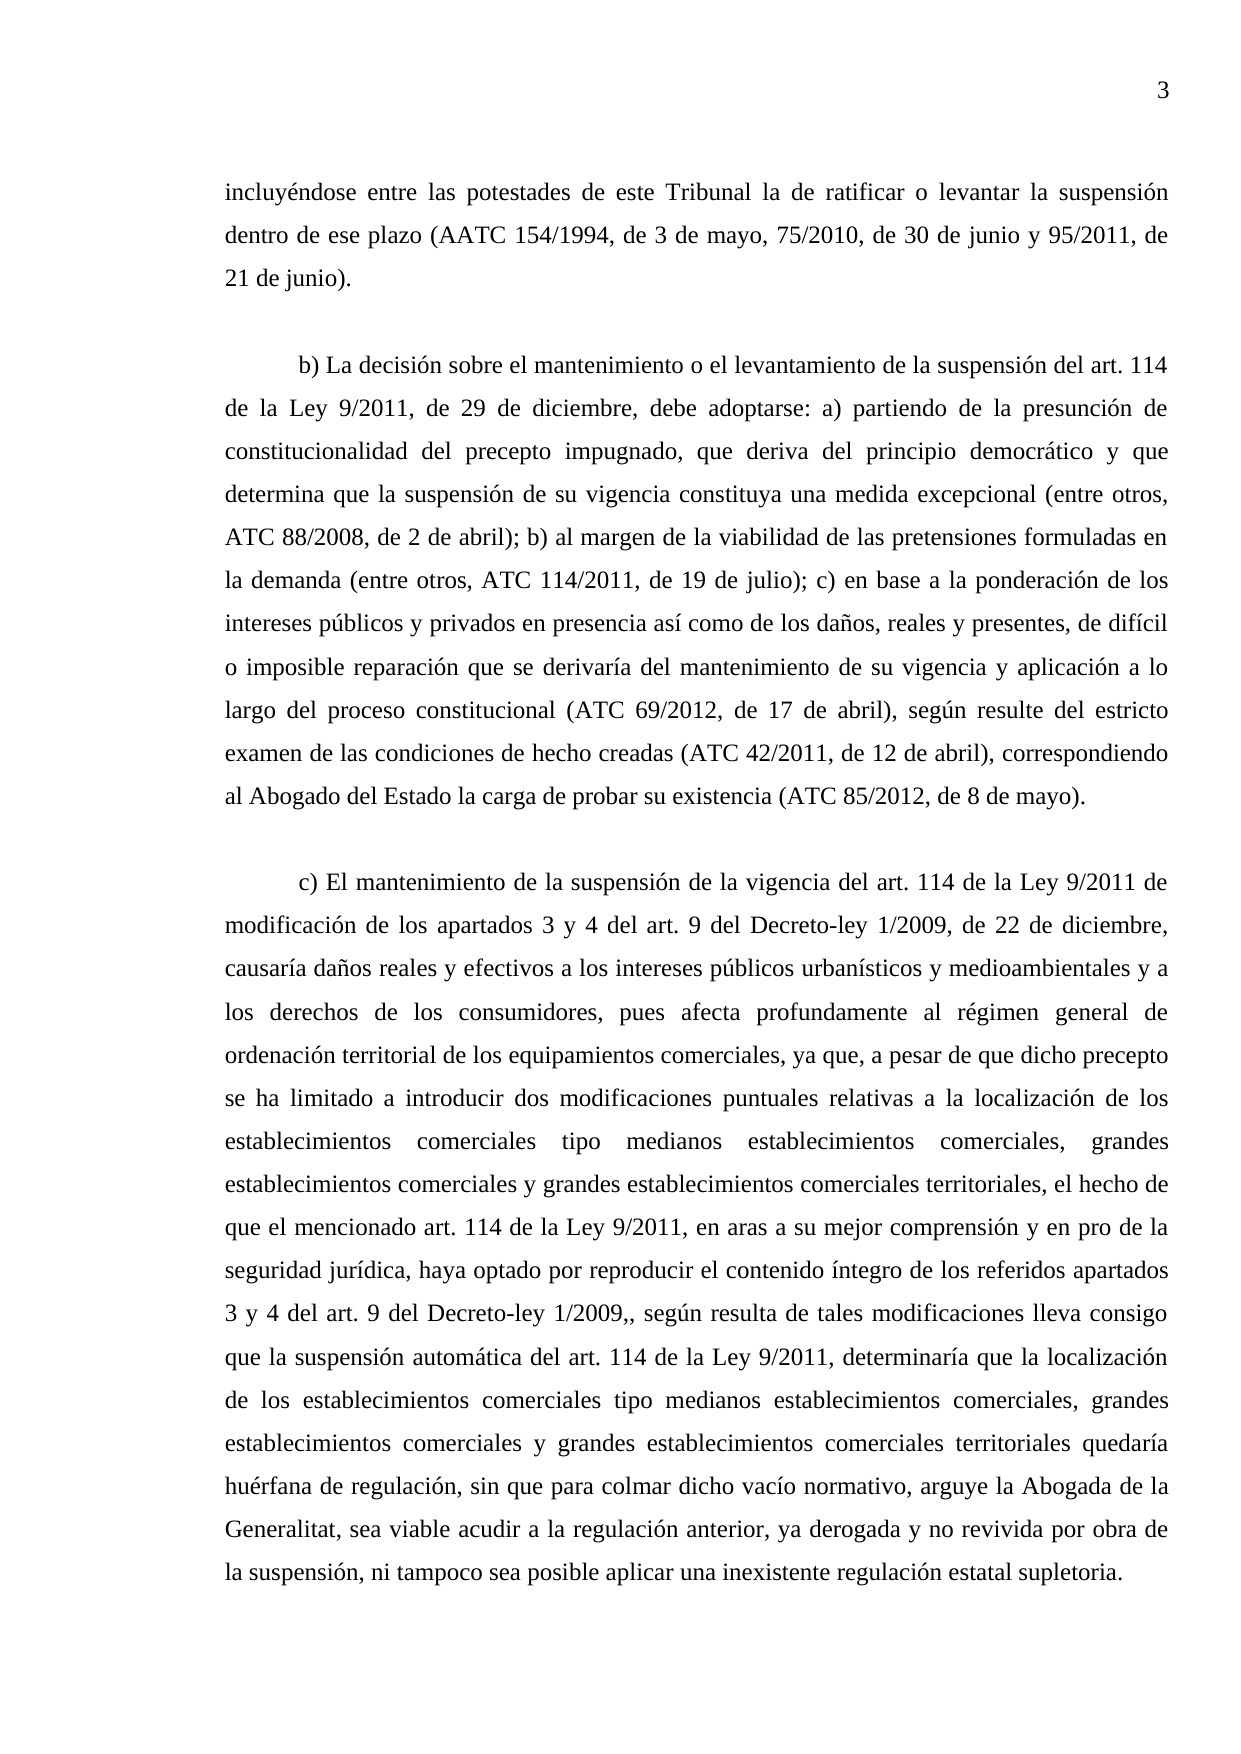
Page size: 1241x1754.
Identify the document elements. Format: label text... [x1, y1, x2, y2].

text c) El mantenimiento de la suspensión de la vigencia del art. 114 de la Ley 9/2011 de modificación de los apartados 3 y 4 del art. 9 del Decreto-ley 1/2009, de 22 de diciembre, causaría daños reales y efectivos a los intereses públicos urbanísticos y medioambientales y a los derechos de los consumidores, pues afecta profundamente al régimen general de ordenación territorial de los equipamientos comerciales, ya que, a pesar de que dicho precepto se ha limitado a introducir dos modificaciones puntuales relativas a la localización de los establecimientos comerciales tipo medianos establecimientos comerciales, grandes establecimientos comerciales y grandes establecimientos comerciales territoriales, el hecho de que el mencionado art. 114 de la Ley 9/2011, en aras a su mejor comprensión y en pro de la seguridad jurídica, haya optado por reproducir el contenido íntegro de los referidos apartados 3 y 4 del art. 9 del Decreto-ley 1/2009,, según resulta de tales modificaciones lleva consigo que la suspensión automática del art. 114 de la Ley 9/2011, determinaría que la localización de los establecimientos comerciales tipo medianos establecimientos comerciales, grandes establecimientos comerciales y grandes establecimientos comerciales territoriales quedaría huérfana de regulación, sin que para colmar dicho vacío normativo, arguye la Abogada de la Generalitat, sea viable acudir a la regulación anterior, ya derogada y no revivida por obra de la suspensión, ni tampoco sea posible aplicar una inexistente regulación estatal supletoria. [224, 867, 1169, 1586]
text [224, 177, 1169, 292]
text b) La decisión sobre el mantenimiento o el levantamiento de la suspensión del art. 114 de la Ley 9/2011, de 29 de diciembre, debe adoptarse: a) partiendo de la presunción de constitucionalidad del precepto impugnado, que deriva del principio democrático y que determina que la suspensión de su vigencia constituya una medida excepcional (entre otros, ATC 88/2008, de 2 de abril); b) al margen de la viabilidad de las pretensiones formuladas en la demanda (entre otros, ATC 114/2011, de 19 de julio); c) en base a la ponderación de los intereses públicos y privados en presencia así como de los daños, reales y presentes, de difícil o imposible reparación que se derivaría del mantenimiento de su vigencia y aplicación a lo largo del proceso constitucional (ATC 69/2012, de 17 de abril), según resulte del estricto examen de las condiciones de hecho creadas (ATC 42/2011, de 12 de abril), correspondiendo al Abogado del Estado la carga de probar su existencia (ATC 85/2012, de 8 de mayo). [224, 350, 1169, 810]
